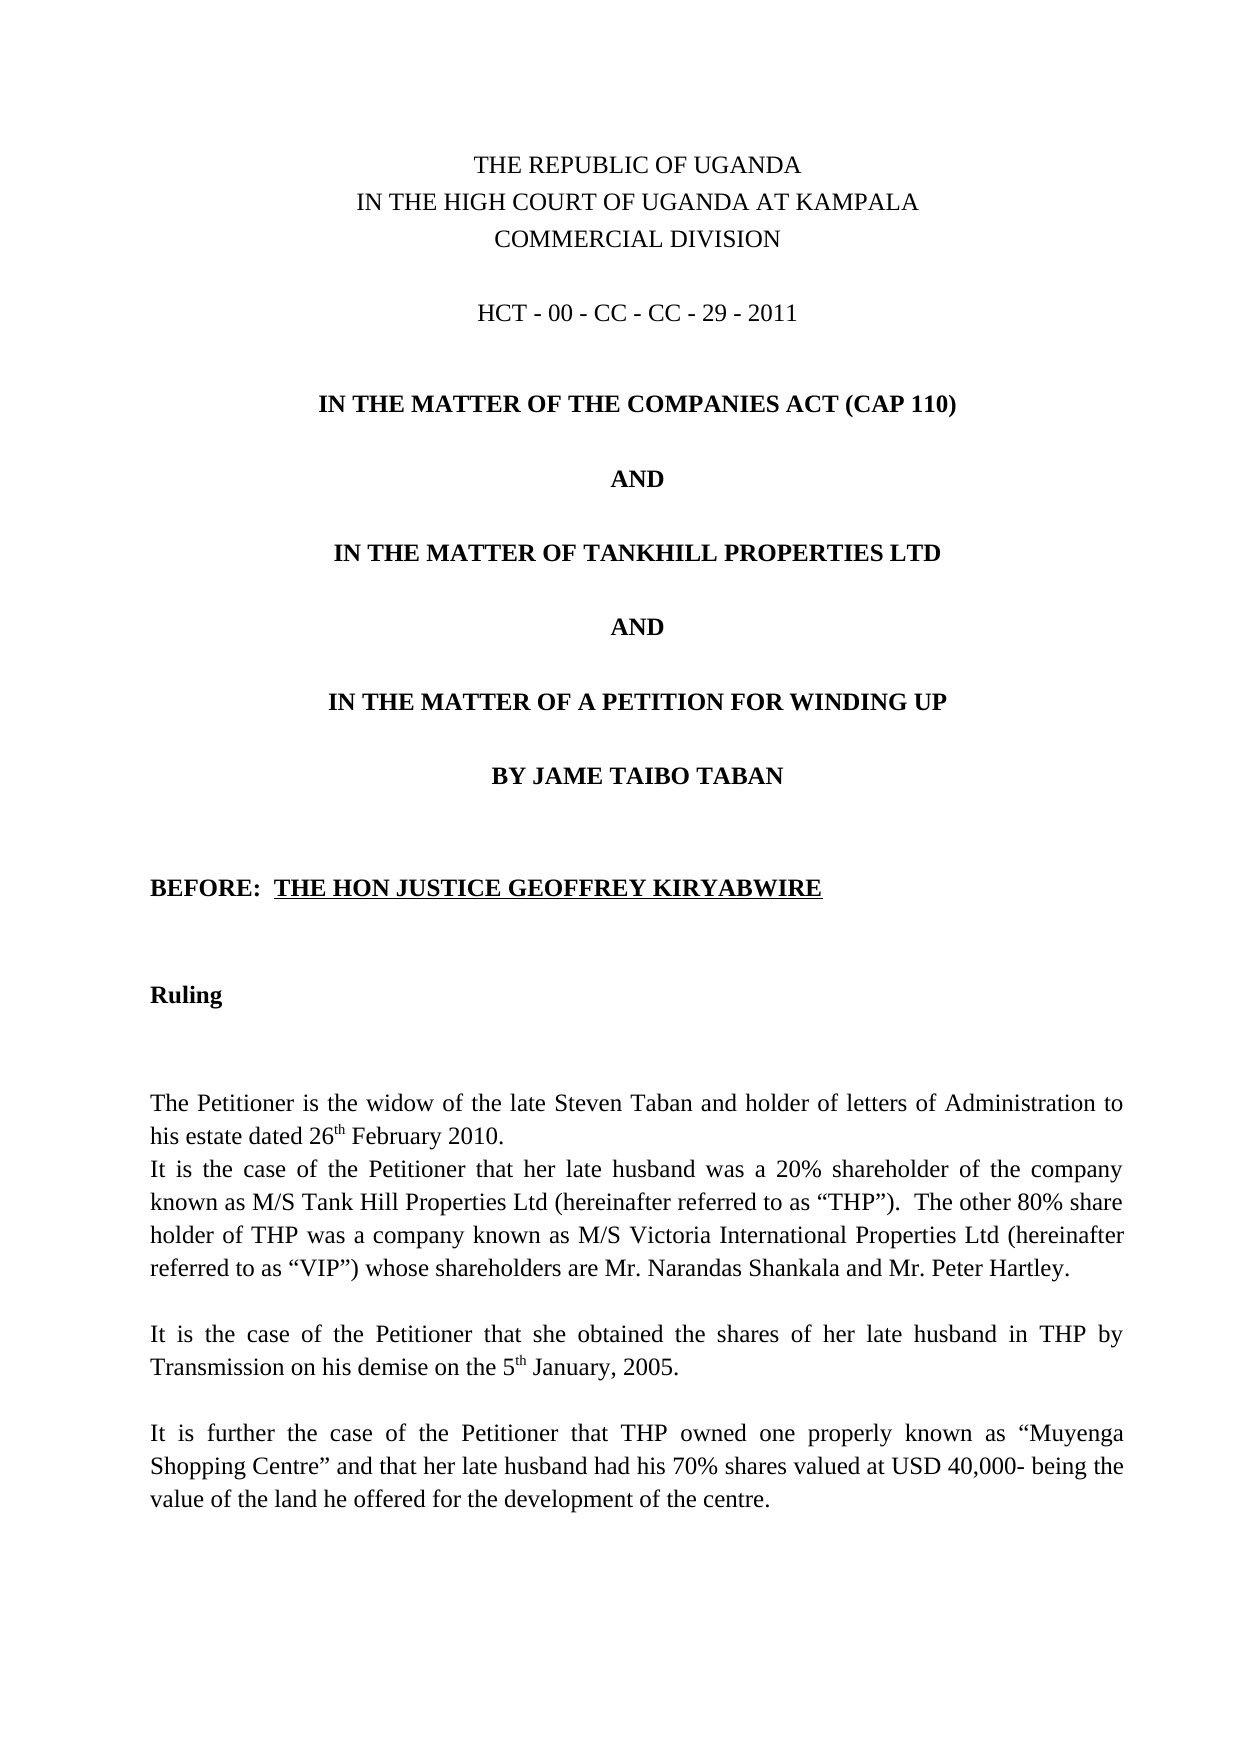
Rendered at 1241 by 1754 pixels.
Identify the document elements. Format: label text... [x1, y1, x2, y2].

text IN THE MATTER OF A PETITION FOR WINDING UP [150, 687, 1125, 716]
text IN THE MATTER OF TANKHILL PROPERTIES LTD [150, 538, 1125, 567]
text COMMERCIAL DIVISION [150, 224, 1125, 253]
text IN THE HIGH COURT OF UGANDA AT KAMPALA [150, 187, 1125, 216]
text It is the case of the Petitioner that her late husband was a 20% shareholder of the company known as M/S Tank Hill Properties Ltd (hereinafter referred to as “THP”). The other 80% share holder of THP was a company known as M/S Victoria International Properties Ltd (hereinafter referred to as “VIP”) whose shareholders are Mr. Narandas Shankala and Mr. Peter Hartley. [150, 1154, 1125, 1282]
text It is the case of the Petitioner that she obtained the shares of her late husband in THP by Transmission on his demise on the 5th January, 2005. [150, 1319, 1125, 1381]
text THE REPUBLIC OF UGANDA [150, 150, 1125, 179]
text Ruling [150, 980, 1125, 1009]
text IN THE MATTER OF THE COMPANIES ACT (CAP 110) [150, 389, 1125, 418]
text AND [150, 464, 1125, 492]
text HCT - 00 - CC - CC - 29 - 2011 [150, 298, 1125, 327]
text BY JAME TAIBO TABAN [150, 761, 1125, 790]
text BEFORE: THE HON JUSTICE GEOFFREY KIRYABWIRE [150, 873, 1125, 901]
text AND [150, 612, 1125, 641]
text The Petitioner is the widow of the late Steven Taban and holder of letters of Administration to his estate dated 26th February 2010. [150, 1088, 1125, 1150]
text It is further the case of the Petitioner that THP owned one properly known as “Muyenga Shopping Centre” and that her late husband had his 70% shares valued at USD 40,000- being the value of the land he offered for the development of the centre. [150, 1418, 1125, 1513]
